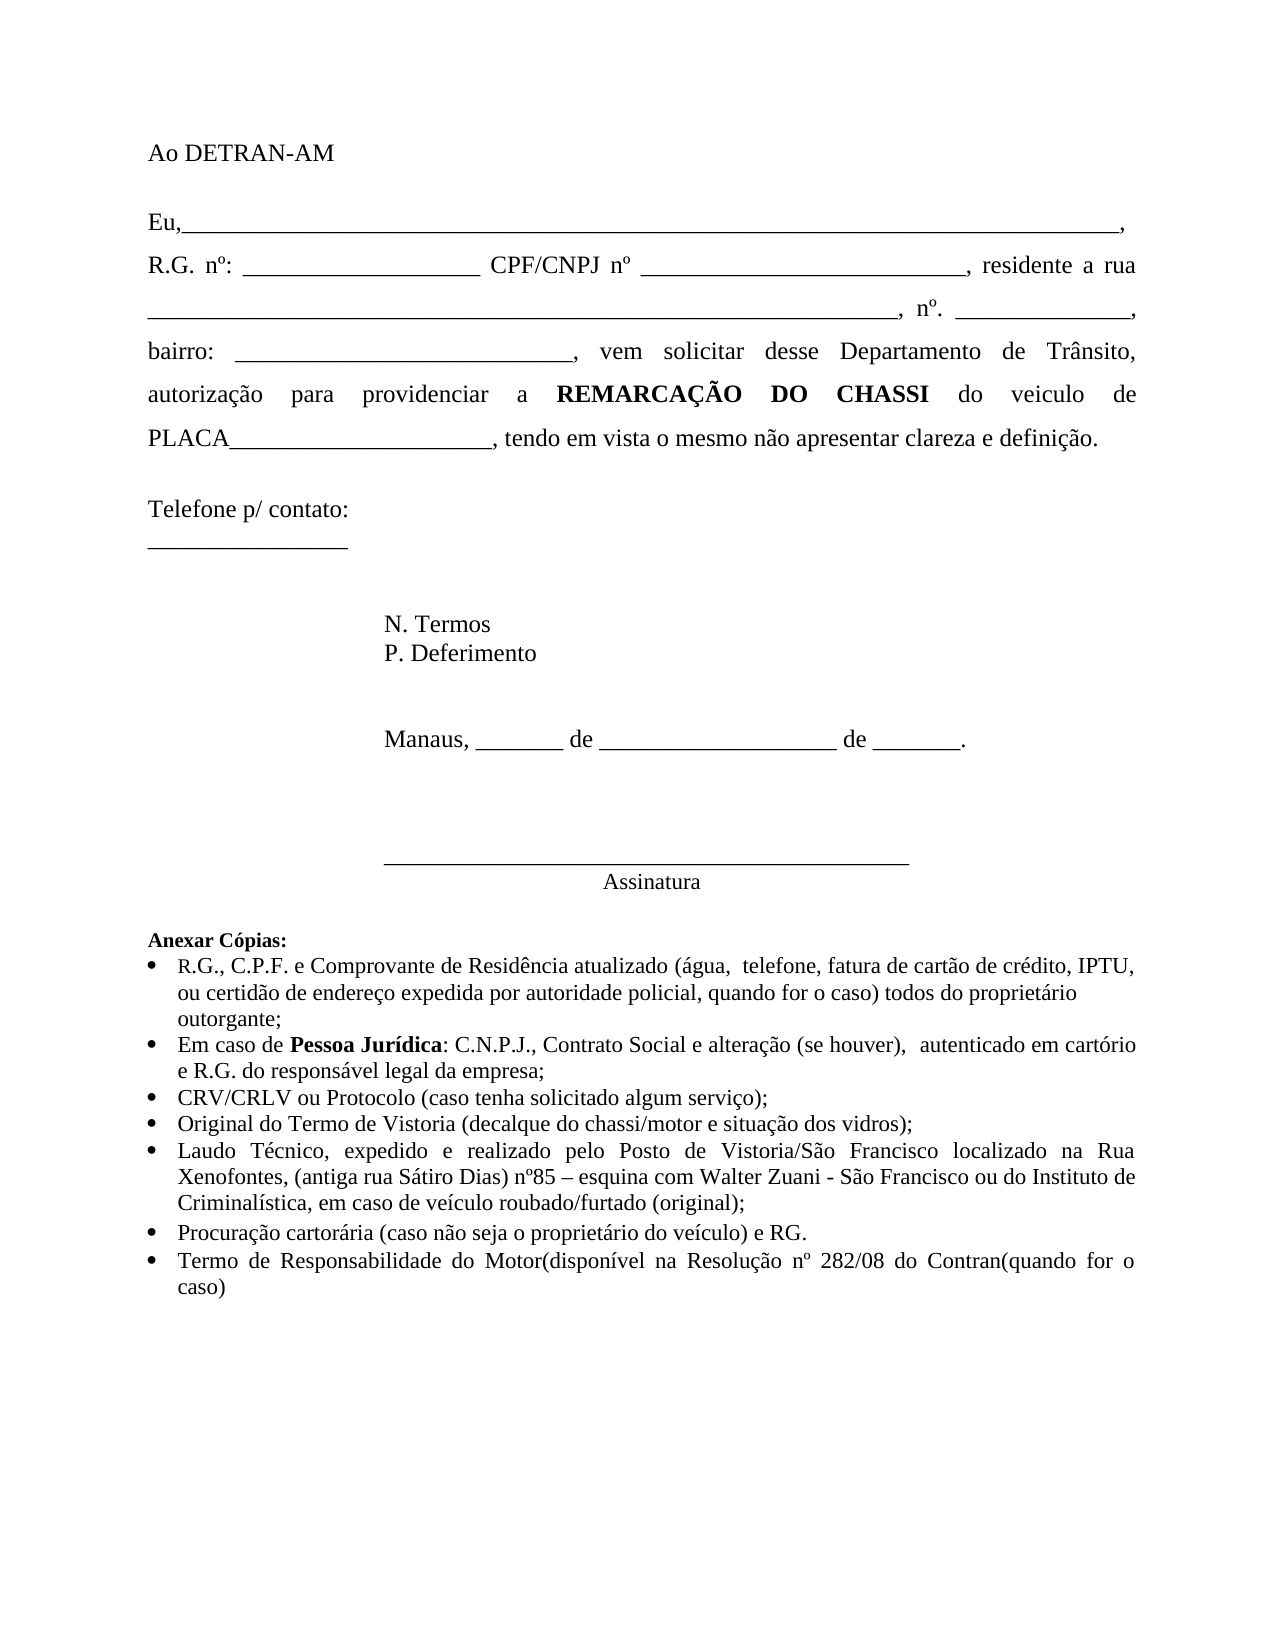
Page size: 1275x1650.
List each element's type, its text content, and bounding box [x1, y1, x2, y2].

list CRV/CRLV ou Protocolo (caso tenha solicitado algum serviço); [148, 1084, 1137, 1110]
text P. Deferimento [148, 638, 1137, 667]
text Anexar Cópias: [148, 928, 1137, 952]
text Assinatura [148, 868, 1137, 894]
text __________________________________________ [148, 839, 1137, 868]
text Telefone p/ contato: [148, 494, 1137, 523]
text N. Termos [148, 609, 1137, 638]
subtitle Ao DETRAN-AM [148, 138, 1137, 167]
list Em caso de Pessoa Jurídica: C.N.P.J., Contrato Social e alteração (se houver), autenticado em cartório e R.G. do responsável legal da empresa; [148, 1031, 1137, 1084]
text ________________ [148, 523, 1137, 552]
subtitle Manaus, _______ de ___________________ de _______. [148, 724, 1137, 753]
list R.G., C.P.F. e Comprovante de Residência atualizado (água, telefone, fatura de cartão de crédito, IPTU, ou certidão de endereço expedida por autoridade policial, quando for o caso) todos do proprietário outorgante; [148, 952, 1137, 1031]
list Procuração cartorária (caso não seja o proprietário do veículo) e RG. [148, 1216, 1137, 1247]
text Eu,___________________________________________________________________________,R.G. nº: ___________________ CPF/CNPJ nº __________________________, residente a rua ____________________________________________________________, nº. ______________, bairro: ___________________________, vem solicitar desse Departamento de Trânsito, autorização para providenciar a REMARCAÇÃO DO CHASSI do veiculo de PLACA_____________________, tendo em vista o mesmo não apresentar clareza e definição. [148, 207, 1137, 451]
list Original do Termo de Vistoria (decalque do chassi/motor e situação dos vidros); [148, 1110, 1137, 1137]
list Laudo Técnico, expedido e realizado pelo Posto de Vistoria/São Francisco localizado na Rua Xenofontes, (antiga rua Sátiro Dias) nº85 – esquina com Walter Zuani - São Francisco ou do Instituto de Criminalística, em caso de veículo roubado/furtado (original); [148, 1137, 1137, 1216]
list Termo de Responsabilidade do Motor(disponível na Resolução nº 282/08 do Contran(quando for o caso) [148, 1247, 1137, 1300]
